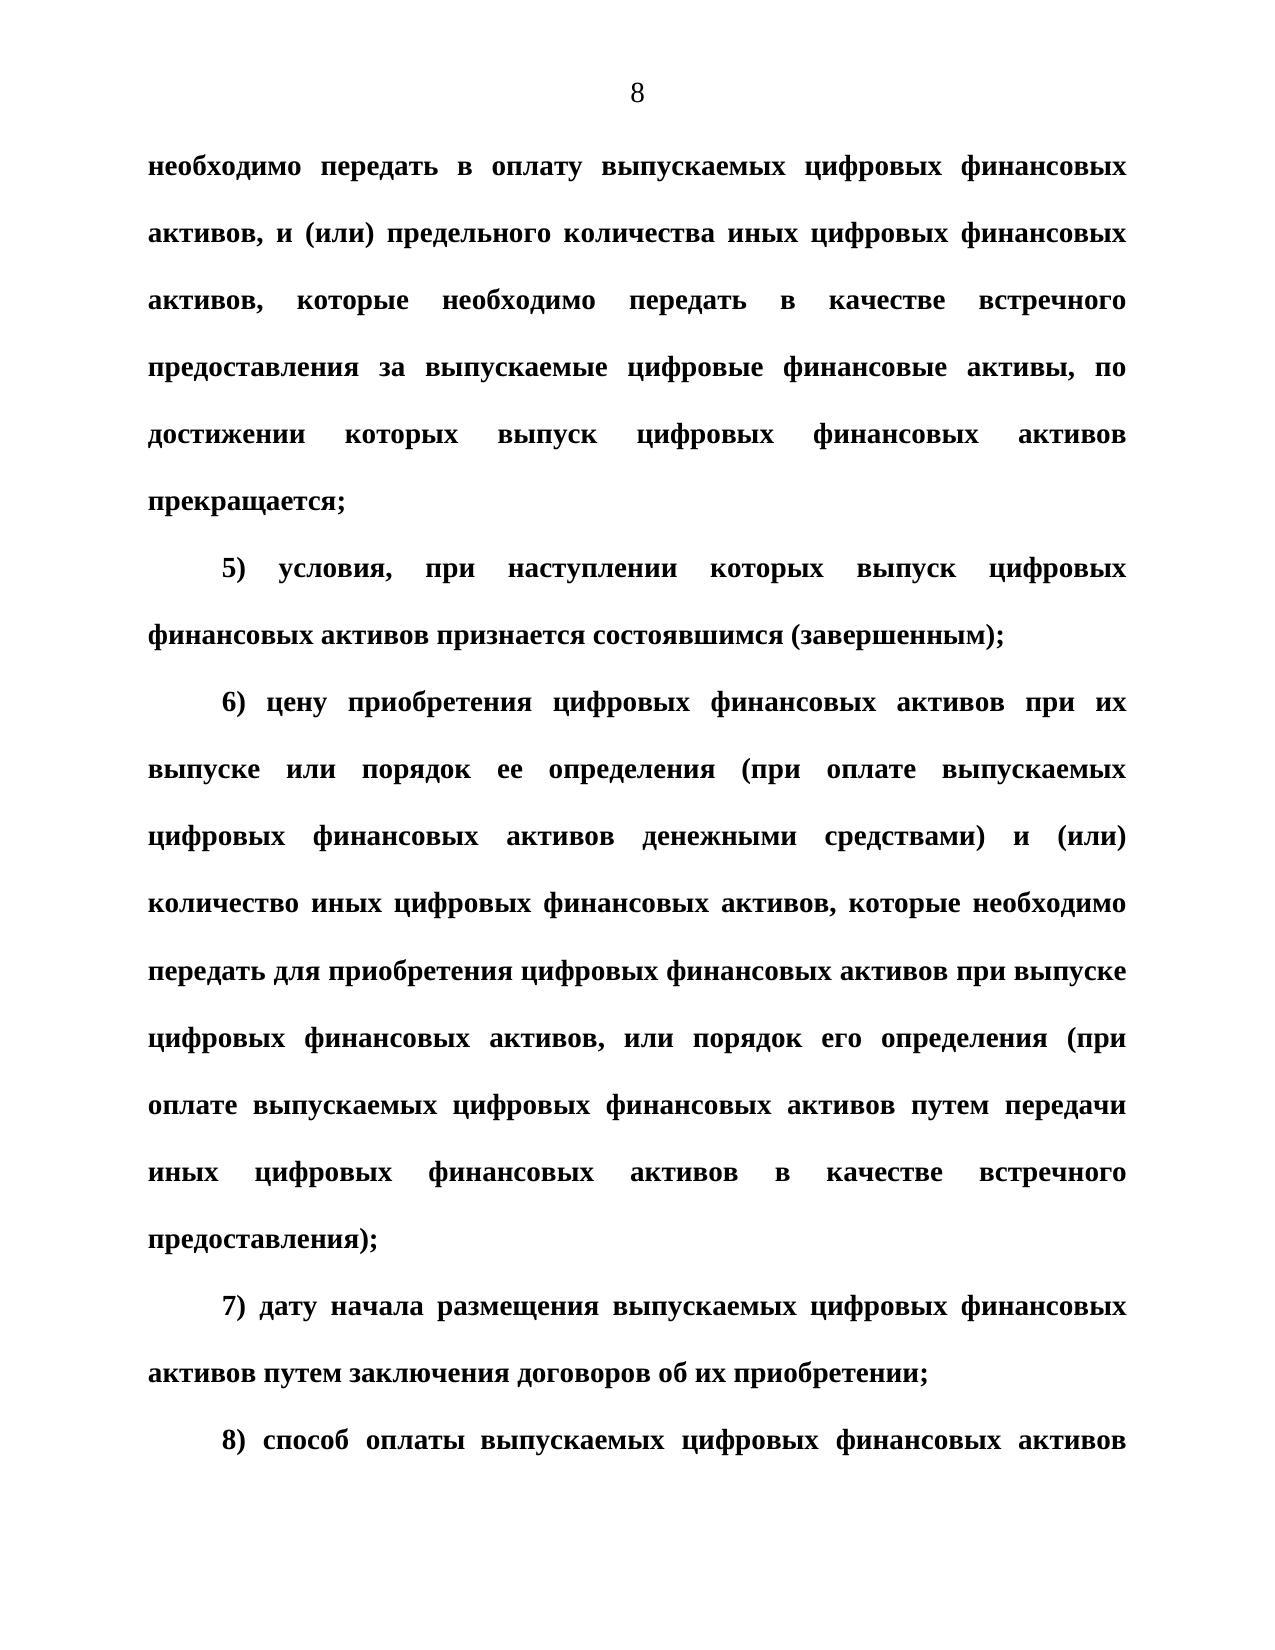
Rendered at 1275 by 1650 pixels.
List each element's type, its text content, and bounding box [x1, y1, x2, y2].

text 5) условия, при наступлении которых выпуск цифровых финансовых активов признается состоявшимся (завершенным); [148, 550, 1127, 651]
text 7) дату начала размещения выпускаемых цифровых финансовых активов путем заключения договоров об их приобретении; [148, 1288, 1127, 1389]
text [148, 1422, 1127, 1456]
text 6) цену приобретения цифровых финансовых активов при их выпуске или порядок ее определения (при оплате выпускаемых цифровых финансовых активов денежными средствами) и (или) количество иных цифровых финансовых активов, которые необходимо передать для приобретения цифровых финансовых активов при выпуске цифровых финансовых активов, или порядок его определения (при оплате выпускаемых цифровых финансовых активов путем передачи иных цифровых финансовых активов в качестве встречного предоставления); [148, 684, 1127, 1254]
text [148, 148, 1127, 517]
